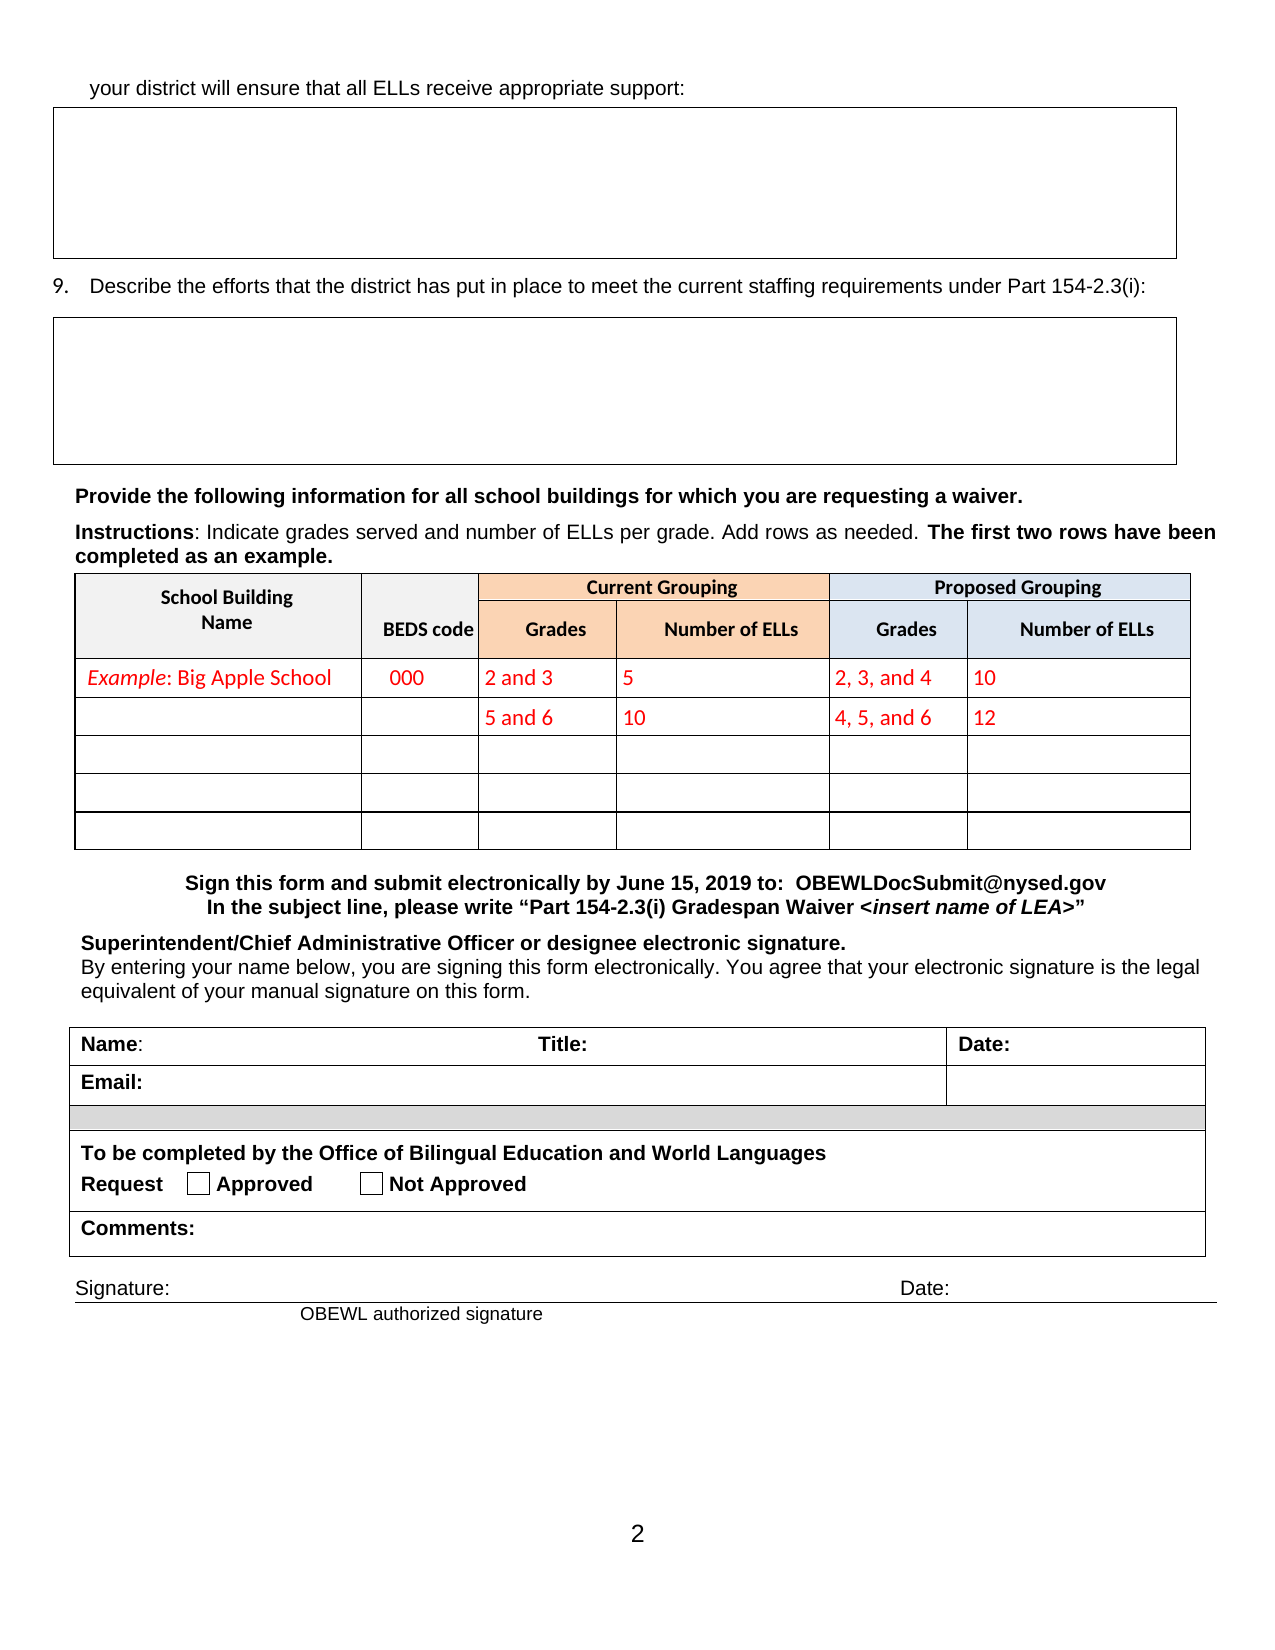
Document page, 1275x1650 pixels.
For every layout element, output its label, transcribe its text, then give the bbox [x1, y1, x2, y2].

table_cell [42, 75, 1233, 259]
table_cell 5 and 6 [479, 698, 616, 735]
table_cell [479, 813, 616, 849]
table_header BEDS code [362, 574, 478, 658]
table_cell [76, 813, 361, 849]
table_header Proposed Grouping [830, 574, 1190, 599]
table_cell [362, 813, 478, 849]
table_cell [362, 736, 478, 773]
table_cell Email: [70, 1066, 946, 1104]
table_cell 10 [968, 659, 1190, 697]
table_header Current Grouping [479, 574, 829, 599]
table_cell To be completed by the Office of Bilingual Education and World Languages Request Approved Not Approved [70, 1131, 1205, 1211]
table_cell Describe the efforts that the district has put in place to meet the current staffing requirements under Part 154-2.3(i): [42, 259, 1233, 484]
table_cell Name: Title: [70, 1028, 946, 1065]
table_cell Date: [947, 1028, 1205, 1065]
table_cell 2 and 3 [479, 659, 616, 697]
table_cell [968, 736, 1190, 773]
table_cell 000 [362, 659, 478, 697]
table_cell [830, 774, 967, 811]
table_cell [70, 1106, 1205, 1129]
table_cell [617, 774, 829, 811]
table_cell [76, 774, 361, 811]
table_cell [76, 698, 361, 735]
table_cell 2, 3, and 4 [830, 659, 967, 697]
text Instructions: Indicate grades served and number of ELLs per grade. Add rows as needed. The first two rows have been completed as an example. [75, 520, 1217, 568]
table_cell Number of ELLs [968, 601, 1190, 658]
text OBEWL authorized signature [225, 1303, 1217, 1324]
text Provide the following information for all school buildings for which you are requesting a waiver. [75, 484, 1217, 508]
table_cell [362, 698, 478, 735]
table_cell 10 [617, 698, 829, 735]
table_cell 12 [968, 698, 1190, 735]
table_cell [362, 774, 478, 811]
text Signature: Date: [75, 1271, 1217, 1302]
table_cell [479, 774, 616, 811]
table_header School Building Name [76, 574, 361, 658]
table_cell [968, 813, 1190, 849]
table_cell [479, 736, 616, 773]
table_cell [968, 774, 1190, 811]
table_header Sign this form and submit electronically by June 15, 2019 to: OBEWLDocSubmit@nysed.gov In the subject line, please write “Part 154-2.3(i) Gradespan Waiver <insert name of LEA>” [69, 871, 1206, 919]
table_cell 4, 5, and 6 [830, 698, 967, 735]
table_cell [76, 736, 361, 773]
table_cell [617, 813, 829, 849]
table_cell 5 [617, 659, 829, 697]
table_cell Grades [830, 601, 967, 658]
table_cell Superintendent/Chief Administrative Officer or designee electronic signature. By entering your name below, you are signing this form electronically. You agree that your electronic signature is the legal equivalent of your manual signature on this form. [69, 919, 1206, 1027]
table_cell [617, 736, 829, 773]
table_cell Grades [479, 601, 616, 658]
table_cell Number of ELLs [617, 601, 829, 658]
table_cell [830, 736, 967, 773]
table_cell [830, 813, 967, 849]
table_cell [947, 1066, 1205, 1104]
table_cell Comments: [70, 1212, 1205, 1256]
table_cell Example: Big Apple School [76, 659, 361, 697]
